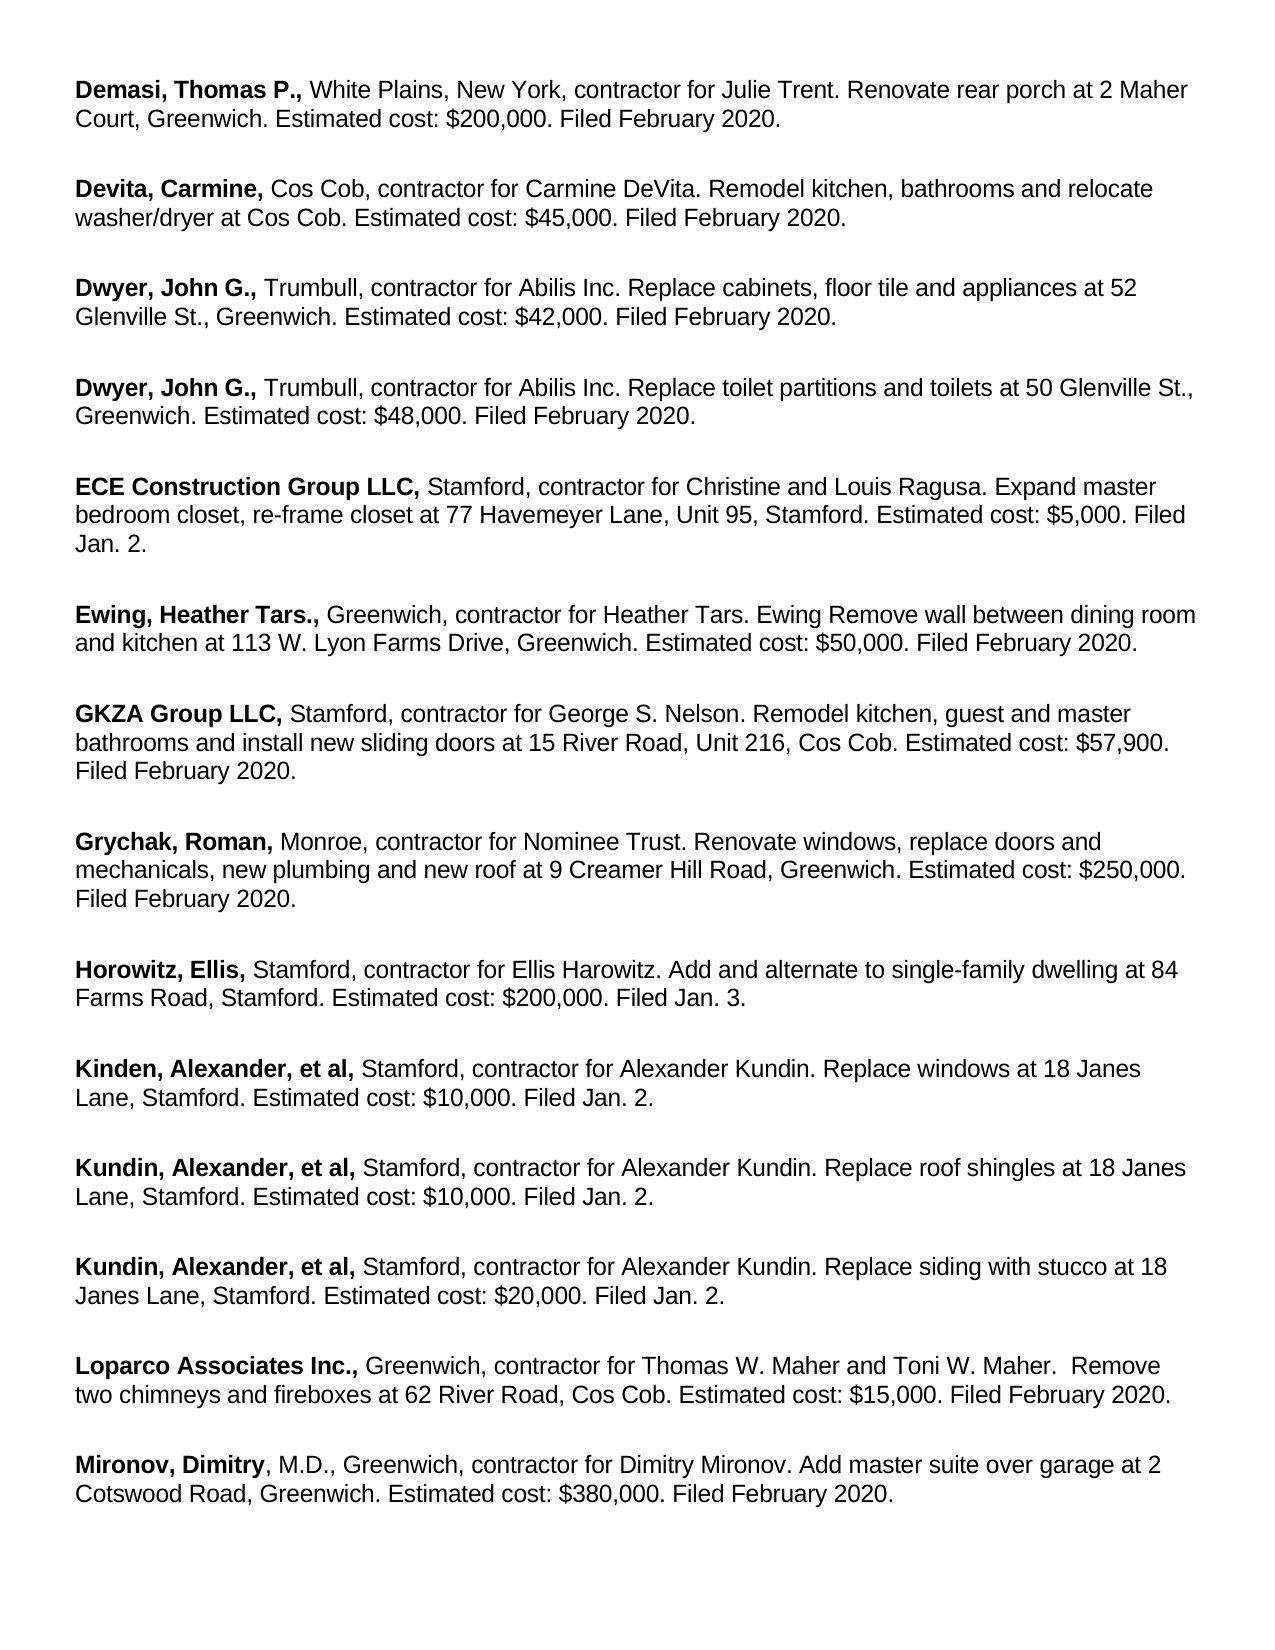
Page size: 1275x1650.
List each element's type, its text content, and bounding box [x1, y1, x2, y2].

text Horowitz, Ellis, Stamford, contractor for Ellis Harowitz. Add and alternate to single-family dwelling at 84 Farms Road, Stamford. Estimated cost: $200,000. Filed Jan. 3. [75, 954, 1200, 1012]
text Dwyer, John G., Trumbull, contractor for Abilis Inc. Replace cabinets, floor tile and appliances at 52 Glenville St., Greenwich. Estimated cost: $42,000. Filed February 2020. [75, 273, 1200, 331]
text Grychak, Roman, Monroe, contractor for Nominee Trust. Renovate windows, replace doors and mechanicals, new plumbing and new roof at 9 Creamer Hill Road, Greenwich. Estimated cost: $250,000. Filed February 2020. [75, 827, 1200, 913]
text Demasi, Thomas P., White Plains, New York, contractor for Julie Trent. Renovate rear porch at 2 Maher Court, Greenwich. Estimated cost: $200,000. Filed February 2020. [75, 75, 1200, 132]
text Kundin, Alexander, et al, Stamford, contractor for Alexander Kundin. Replace siding with stucco at 18 Janes Lane, Stamford. Estimated cost: $20,000. Filed Jan. 2. [75, 1252, 1200, 1309]
text Ewing, Heather Tars., Greenwich, contractor for Heather Tars. Ewing Remove wall between dining room and kitchen at 113 W. Lyon Farms Drive, Greenwich. Estimated cost: $50,000. Filed February 2020. [75, 599, 1200, 657]
text ECE Construction Group LLC, Stamford, contractor for Christine and Louis Ragusa. Expand master bedroom closet, re-frame closet at 77 Havemeyer Lane, Unit 95, Stamford. Estimated cost: $5,000. Filed Jan. 2. [75, 472, 1200, 558]
text Kinden, Alexander, et al, Stamford, contractor for Alexander Kundin. Replace windows at 18 Janes Lane, Stamford. Estimated cost: $10,000. Filed Jan. 2. [75, 1054, 1200, 1111]
text GKZA Group LLC, Stamford, contractor for George S. Nelson. Remodel kitchen, guest and master bathrooms and install new sliding doors at 15 River Road, Unit 216, Cos Cob. Estimated cost: $57,900. Filed February 2020. [75, 699, 1200, 785]
text Dwyer, John G., Trumbull, contractor for Abilis Inc. Replace toilet partitions and toilets at 50 Glenville St., Greenwich. Estimated cost: $48,000. Filed February 2020. [75, 372, 1200, 430]
text Loparco Associates Inc., Greenwich, contractor for Thomas W. Maher and Toni W. Maher. Remove two chimneys and fireboxes at 62 River Road, Cos Cob. Estimated cost: $15,000. Filed February 2020. [75, 1351, 1200, 1409]
text Mironov, Dimitry, M.D., Greenwich, contractor for Dimitry Mironov. Add master suite over garage at 2 Cotswood Road, Greenwich. Estimated cost: $380,000. Filed February 2020. [75, 1450, 1200, 1508]
text Devita, Carmine, Cos Cob, contractor for Carmine DeVita. Remodel kitchen, bathrooms and relocate washer/dryer at Cos Cob. Estimated cost: $45,000. Filed February 2020. [75, 174, 1200, 232]
text Kundin, Alexander, et al, Stamford, contractor for Alexander Kundin. Replace roof shingles at 18 Janes Lane, Stamford. Estimated cost: $10,000. Filed Jan. 2. [75, 1153, 1200, 1210]
